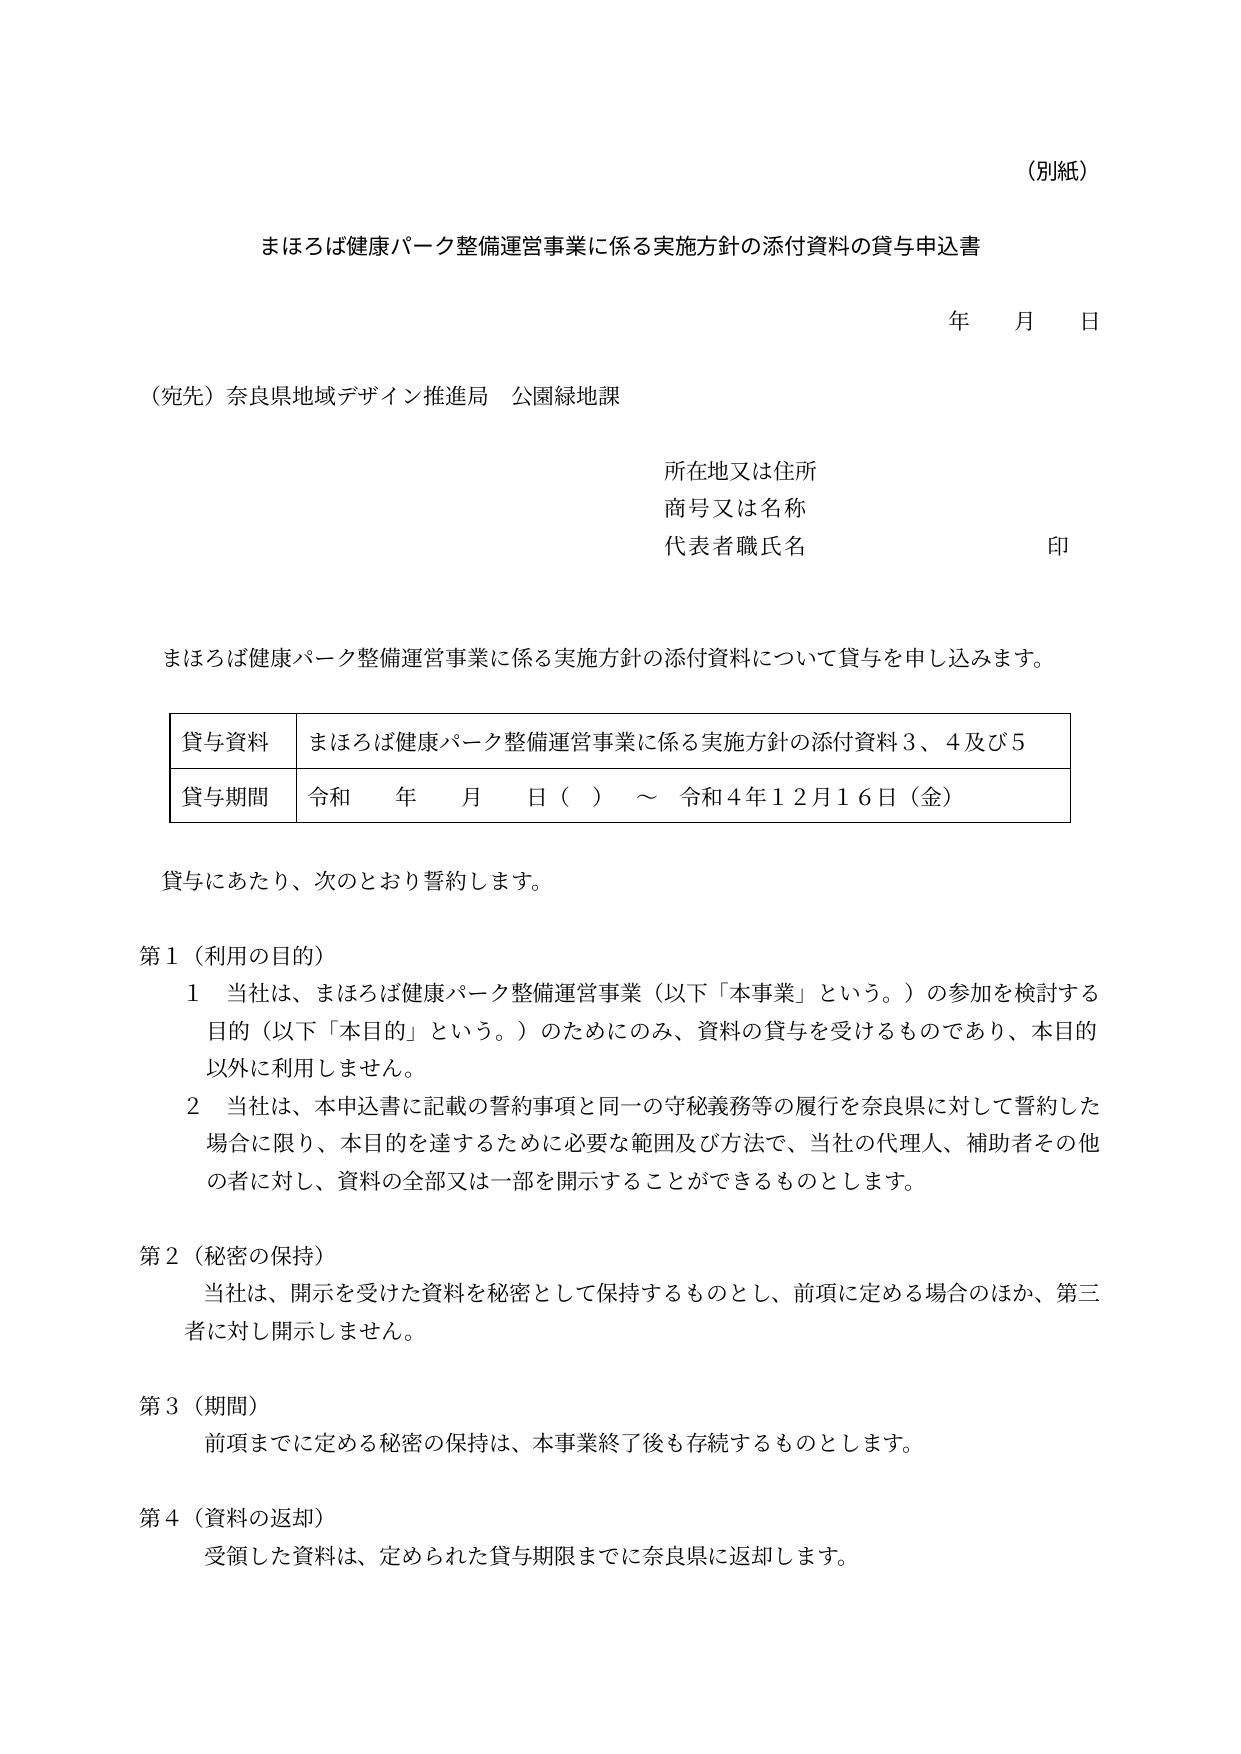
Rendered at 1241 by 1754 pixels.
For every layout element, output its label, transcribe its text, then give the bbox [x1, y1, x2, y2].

table_cell 令和 年 月 日（ ） ～ 令和４年１２月１６日（金） [297, 769, 1070, 822]
text 前項までに定める秘密の保持は、本事業終了後も存続するものとします。 [183, 1423, 1101, 1461]
text １ 当社は、まほろば健康パーク整備運営事業（以下「本事業」という。）の参加を検討する目的（以下「本目的」という。）のためにのみ、資料の貸与を受けるものであり、本目的以外に利用しません。 [183, 973, 1101, 1086]
text 貸与にあたり、次のとおり誓約します。 [139, 861, 1101, 898]
table_header まほろば健康パーク整備運営事業に係る実施方針の添付資料３、４及び５ [297, 714, 1070, 768]
text （宛先）奈良県地域デザイン推進局 公園緑地課 [139, 376, 1101, 413]
text まほろば健康パーク整備運営事業に係る実施方針の添付資料の貸与申込書 [139, 226, 1101, 263]
text 第１（利用の目的） [139, 936, 1101, 973]
text 所在地又は住所 [664, 451, 1101, 488]
text 受領した資料は、定められた貸与期限までに奈良県に返却します。 [183, 1536, 1101, 1573]
text まほろば健康パーク整備運営事業に係る実施方針の添付資料について貸与を申し込みます。 [139, 638, 1101, 676]
table_cell 貸与期間 [171, 769, 296, 822]
text 第２（秘密の保持） [139, 1236, 1101, 1273]
text 年 月 日 [139, 301, 1101, 338]
text 第３（期間） [139, 1386, 1101, 1423]
text 商号又は名称 [664, 488, 1101, 526]
text 代表者職氏名 印 [664, 526, 1101, 563]
text 第４（資料の返却） [139, 1498, 1101, 1536]
text 当社は、開示を受けた資料を秘密として保持するものとし、前項に定める場合のほか、第三者に対し開示しません。 [184, 1273, 1101, 1348]
text （別紙） [149, 151, 1101, 188]
table_header 貸与資料 [171, 714, 296, 768]
text ２ 当社は、本申込書に記載の誓約事項と同一の守秘義務等の履行を奈良県に対して誓約した場合に限り、本目的を達するために必要な範囲及び方法で、当社の代理人、補助者その他の者に対し、資料の全部又は一部を開示することができるものとします。 [183, 1086, 1101, 1198]
